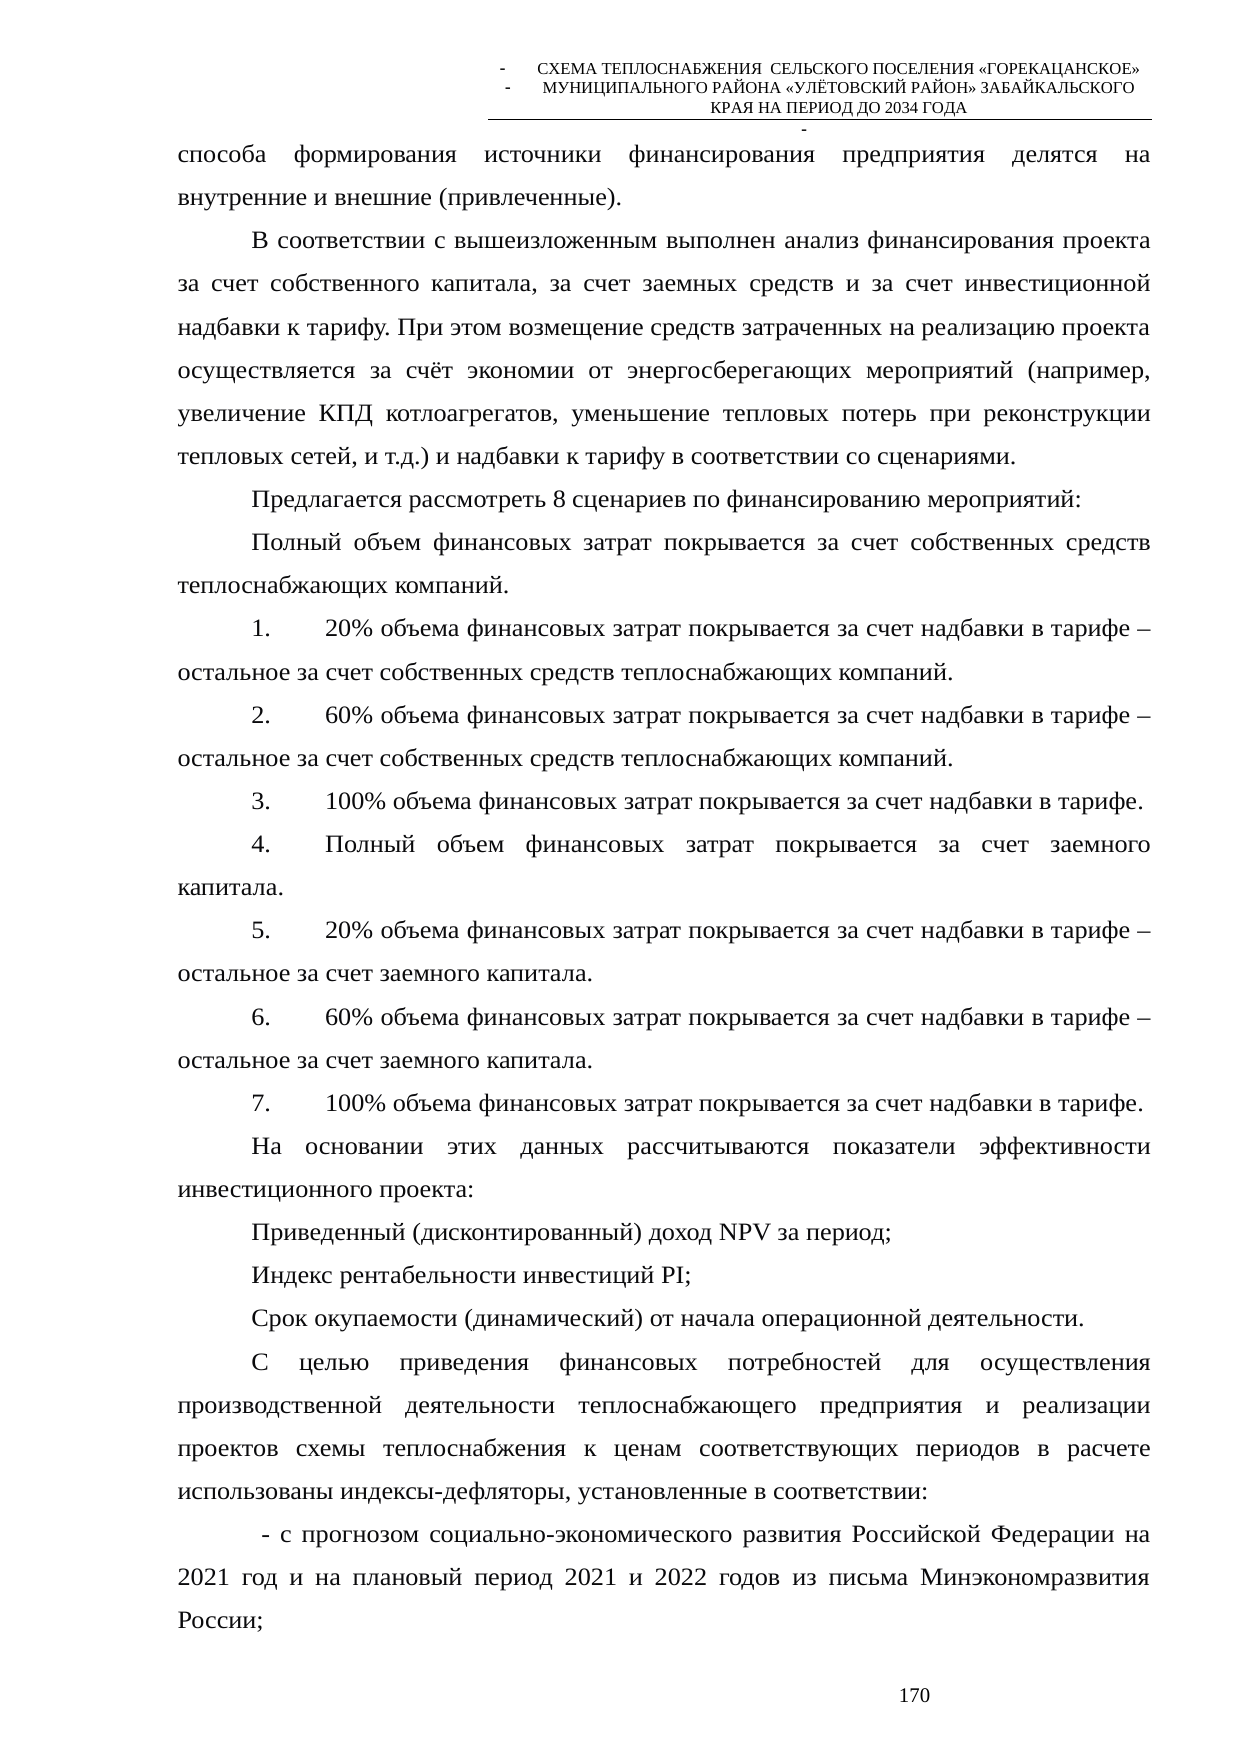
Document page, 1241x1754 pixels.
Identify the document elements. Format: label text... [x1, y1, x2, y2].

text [177, 139, 1152, 211]
text Предлагается рассмотреть 8 сценариев по финансированию мероприятий: [177, 484, 1152, 513]
text 6. 60% объема финансовых затрат покрывается за счет надбавки в тарифе – остальное за счет заемного капитала. [177, 1002, 1152, 1073]
text В соответствии с вышеизложенным выполнен анализ финансирования проекта за счет собственного капитала, за счет заемных средств и за счет инвестиционной надбавки к тарифу. При этом возмещение средств затраченных на реализацию проекта осуществляется за счёт экономии от энергосберегающих мероприятий (например, увеличение КПД котлоагрегатов, уменьшение тепловых потерь при реконструкции тепловых сетей, и т.д.) и надбавки к тарифу в соответствии со сценариями. [177, 225, 1152, 470]
text 1. 20% объема финансовых затрат покрывается за счет надбавки в тарифе – остальное за счет собственных средств теплоснабжающих компаний. [177, 613, 1152, 685]
text Приведенный (дисконтированный) доход NPV за период; [177, 1217, 1152, 1246]
text 7. 100% объема финансовых затрат покрывается за счет надбавки в тарифе. [177, 1088, 1152, 1117]
text 2. 60% объема финансовых затрат покрывается за счет надбавки в тарифе – остальное за счет собственных средств теплоснабжающих компаний. [177, 700, 1152, 772]
text Полный объем финансовых затрат покрывается за счет собственных средств теплоснабжающих компаний. [177, 527, 1152, 599]
text - с прогнозом социально-экономического развития Российской Федерации на 2021 год и на плановый период 2021 и 2022 годов из письма Минэкономразвития России; [177, 1519, 1152, 1634]
text 5. 20% объема финансовых затрат покрывается за счет надбавки в тарифе – остальное за счет заемного капитала. [177, 915, 1152, 987]
text На основании этих данных рассчитываются показатели эффективности инвестиционного проекта: [177, 1131, 1152, 1203]
text 3. 100% объема финансовых затрат покрывается за счет надбавки в тарифе. [177, 786, 1152, 815]
text 4. Полный объем финансовых затрат покрывается за счет заемного капитала. [177, 829, 1152, 901]
text Индекс рентабельности инвестиций PI; [177, 1260, 1152, 1289]
text Срок окупаемости (динамический) от начала операционной деятельности. [177, 1303, 1152, 1332]
text С целью приведения финансовых потребностей для осуществления производственной деятельности теплоснабжающего предприятия и реализации проектов схемы теплоснабжения к ценам соответствующих периодов в расчете использованы индексы-дефляторы, установленные в соответствии: [177, 1347, 1152, 1505]
